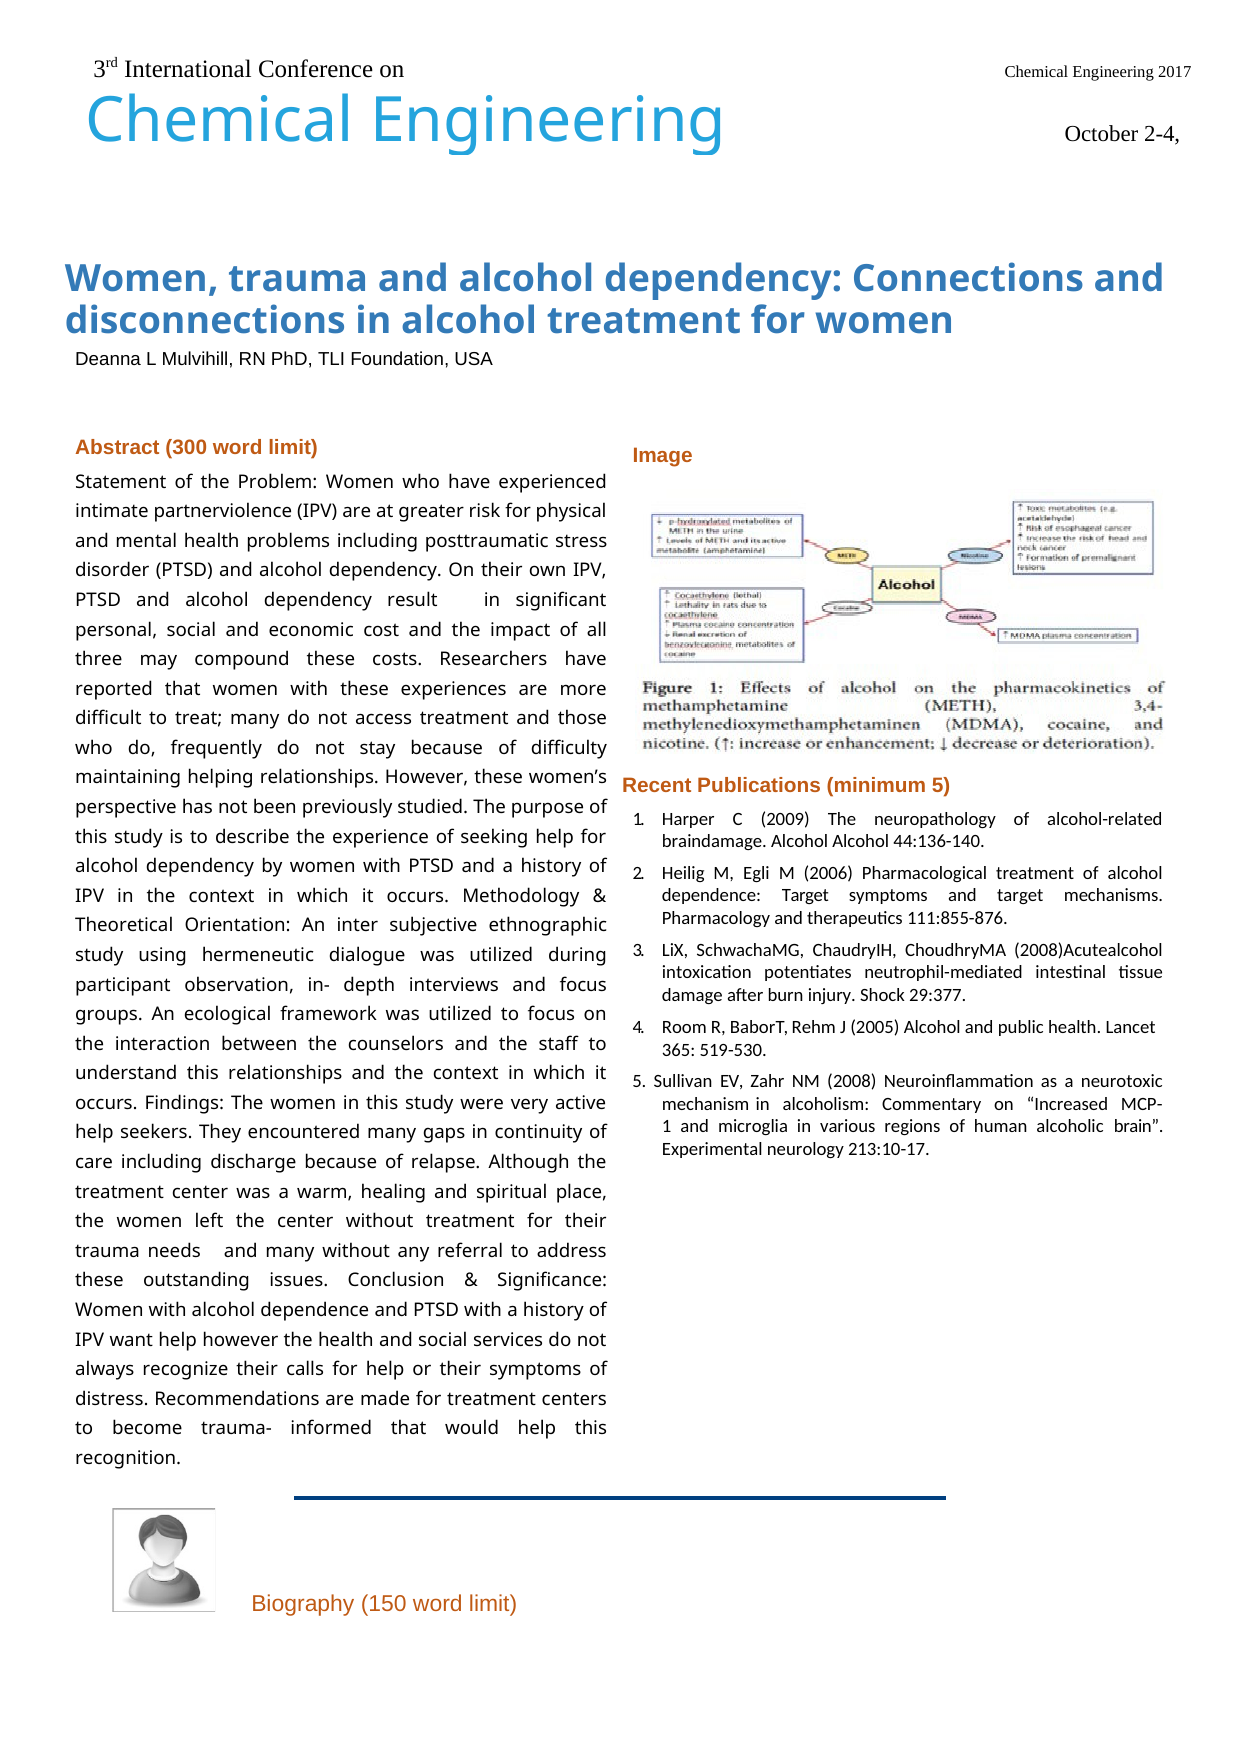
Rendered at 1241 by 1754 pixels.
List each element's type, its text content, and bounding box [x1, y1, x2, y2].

list Harper C (2009) The neuropathology of alcohol-related braindamage. Alcohol Alcohol 44:136-140. [632, 807, 1163, 852]
text Biography (150 word limit) [64, 1509, 737, 1616]
subtitle Image [632, 442, 1178, 466]
list LiX, SchwachaMG, ChaudryIH, ChoudhryMA (2008)Acutealcohol intoxication potentiates neutrophil-mediated intestinal tissue damage after burn injury. Shock 29:377. [632, 938, 1163, 1006]
list Heilig M, Egli M (2006) Pharmacological treatment of alcohol dependence: Target symptoms and target mechanisms. Pharmacology and therapeutics 111:855-876. [632, 861, 1163, 929]
text Statement of the Problem: Women who have experienced intimate partnerviolence (IPV) are at greater risk for physical and mental health problems including posttraumatic stress disorder (PTSD) and alcohol dependency. On their own IPV, PTSD and alcohol dependency result in significant personal, social and economic cost and the impact of all three may compound these costs. Researchers have reported that women with these experiences are more difficult to treat; many do not access treatment and those who do, frequently do not stay because of difficulty maintaining helping relationships. However, these women’s perspective has not been previously studied. The purpose of this study is to describe the experience of seeking help for alcohol dependency by women with PTSD and a history of IPV in the context in which it occurs. Methodology & Theoretical Orientation: An inter subjective ethnographic study using hermeneutic dialogue was utilized during participant observation, in- depth interviews and focus groups. An ecological framework was utilized to focus on the interaction between the counselors and the staff to understand this relationships and the context in which it occurs. Findings: The women in this study were very active help seekers. They encountered many gaps in continuity of care including discharge because of relapse. Although the treatment center was a warm, healing and spiritual place, the women left the center without treatment for their trauma needs and many without any referral to address these outstanding issues. Conclusion & Significance: Women with alcohol dependence and PTSD with a history of IPV want help however the health and social services do not always recognize their calls for help or their symptoms of distress. Recommendations are made for treatment centers to become trauma- informed that would help this recognition. [75, 468, 607, 1470]
text 5. Sullivan EV, Zahr NM (2008) Neuroinflammation as a neurotoxic mechanism in alcoholism: Commentary on “Increased MCP- 1 and microglia in various regions of human alcoholic brain”. Experimental neurology 213:10-17. [632, 1070, 1163, 1160]
subtitle Women, trauma and alcohol dependency: Connections and disconnections in alcohol treatment for women [64, 258, 1178, 342]
subtitle Abstract (300 word limit) [75, 435, 607, 459]
list Room R, BaborT, Rehm J (2005) Alcohol and public health. Lancet [632, 1015, 1178, 1038]
picture [112, 1508, 216, 1612]
picture [635, 489, 1167, 754]
text Deanna L Mulvihill, RN PhD, TLI Foundation, USA [75, 349, 554, 370]
text 365: 519-530. [662, 1038, 1178, 1061]
